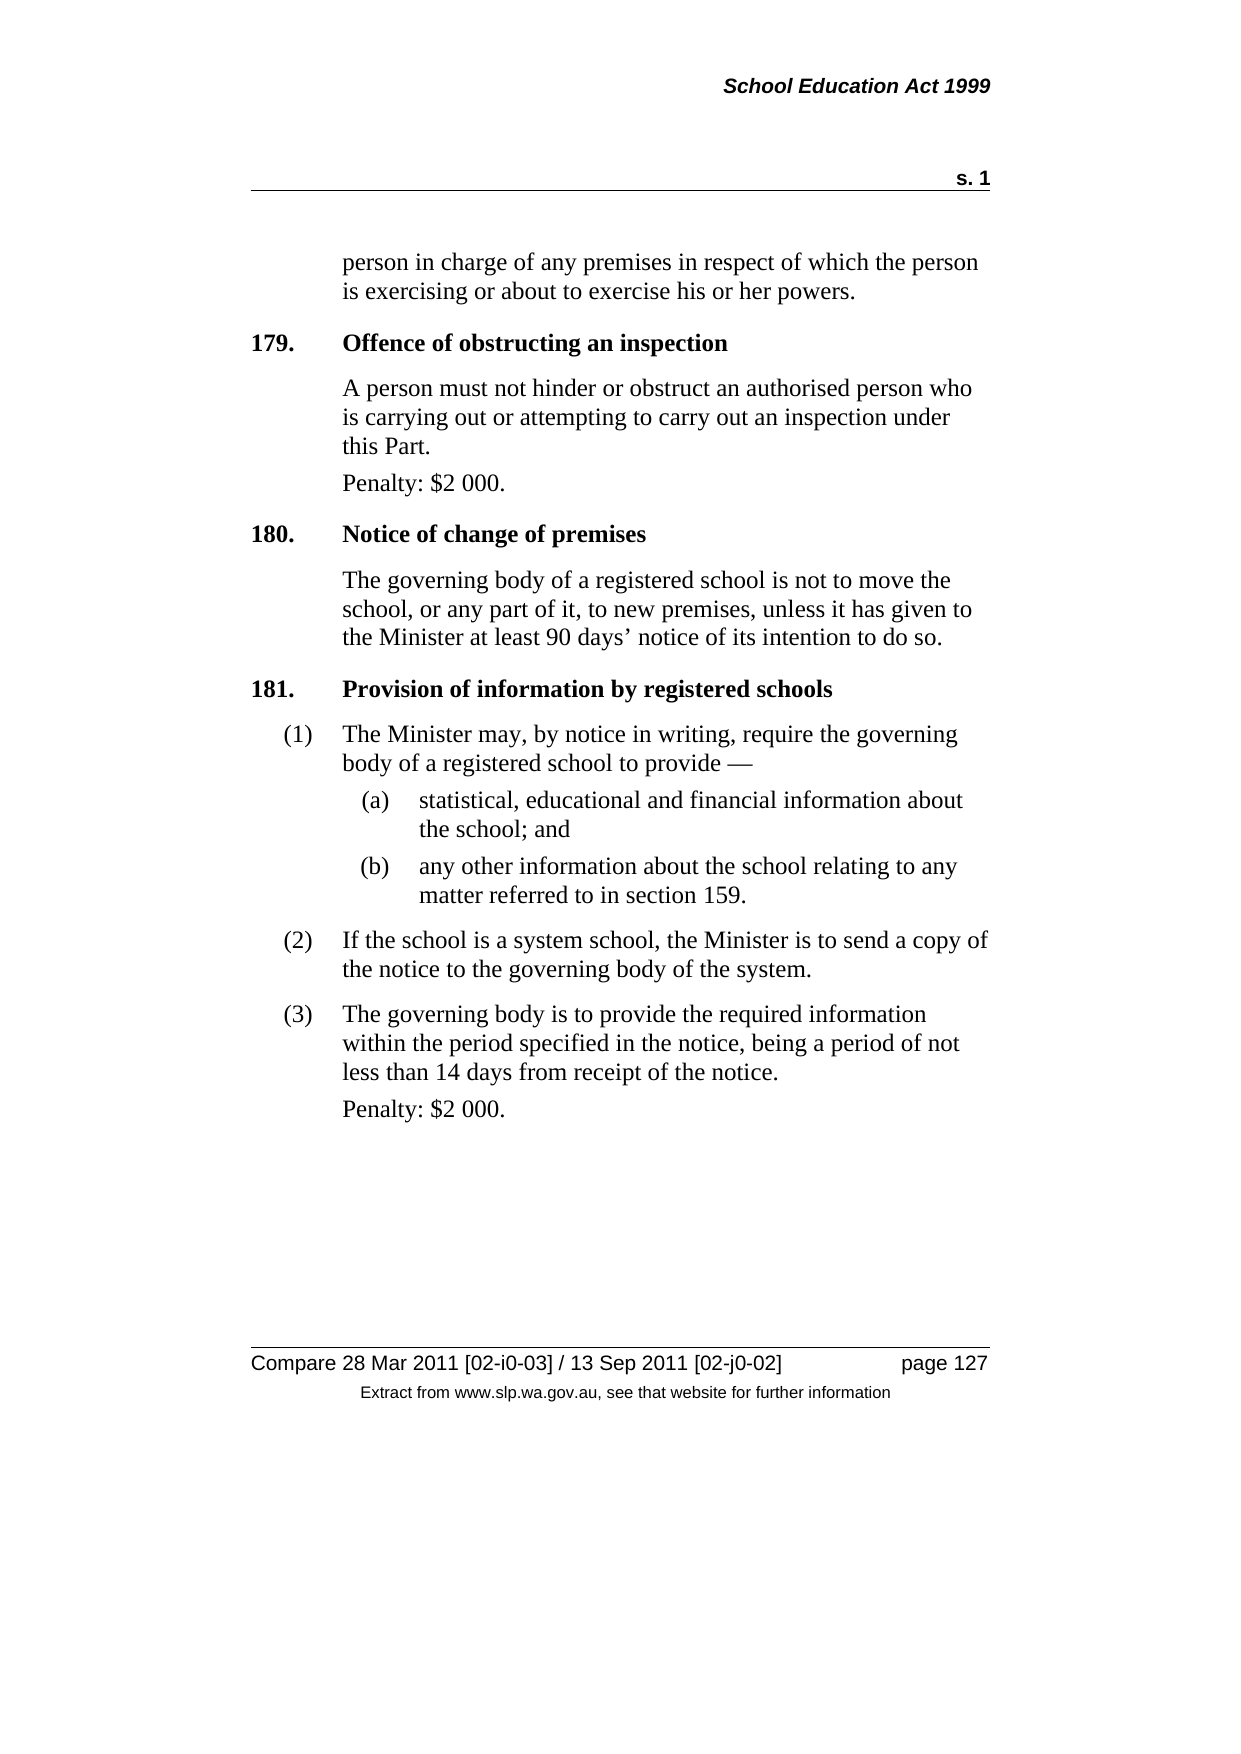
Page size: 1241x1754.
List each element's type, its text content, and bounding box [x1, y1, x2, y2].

text Penalty: $2 000. [251, 468, 990, 497]
subtitle 179. Offence of obstructing an inspection [251, 328, 990, 357]
subtitle 181. Provision of information by registered schools [251, 674, 990, 703]
subtitle 180. Notice of change of premises [251, 519, 990, 548]
text (1) The Minister may, by notice in writing, require the governing body of a registered school to provide — [251, 719, 990, 777]
text (3) The governing body is to provide the required information within the period specified in the notice, being a period of not less than 14 days from receipt of the notice. [251, 999, 990, 1086]
text Penalty: $2 000. [251, 1094, 990, 1123]
text A person must not hinder or obstruct an authorised person who is carrying out or attempting to carry out an inspection under this Part. [251, 373, 990, 459]
text The governing body of a registered school is not to move the school, or any part of it, to new premises, unless it has given to the Minister at least 90 days’ notice of its intention to do so. [251, 565, 990, 651]
text (2) If the school is a system school, the Minister is to send a copy of the notice to the governing body of the system. [251, 925, 990, 983]
text (a) statistical, educational and financial information about the school; and [251, 785, 990, 843]
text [251, 247, 990, 305]
text (b) any other information about the school relating to any matter referred to in section 159. [251, 851, 990, 909]
